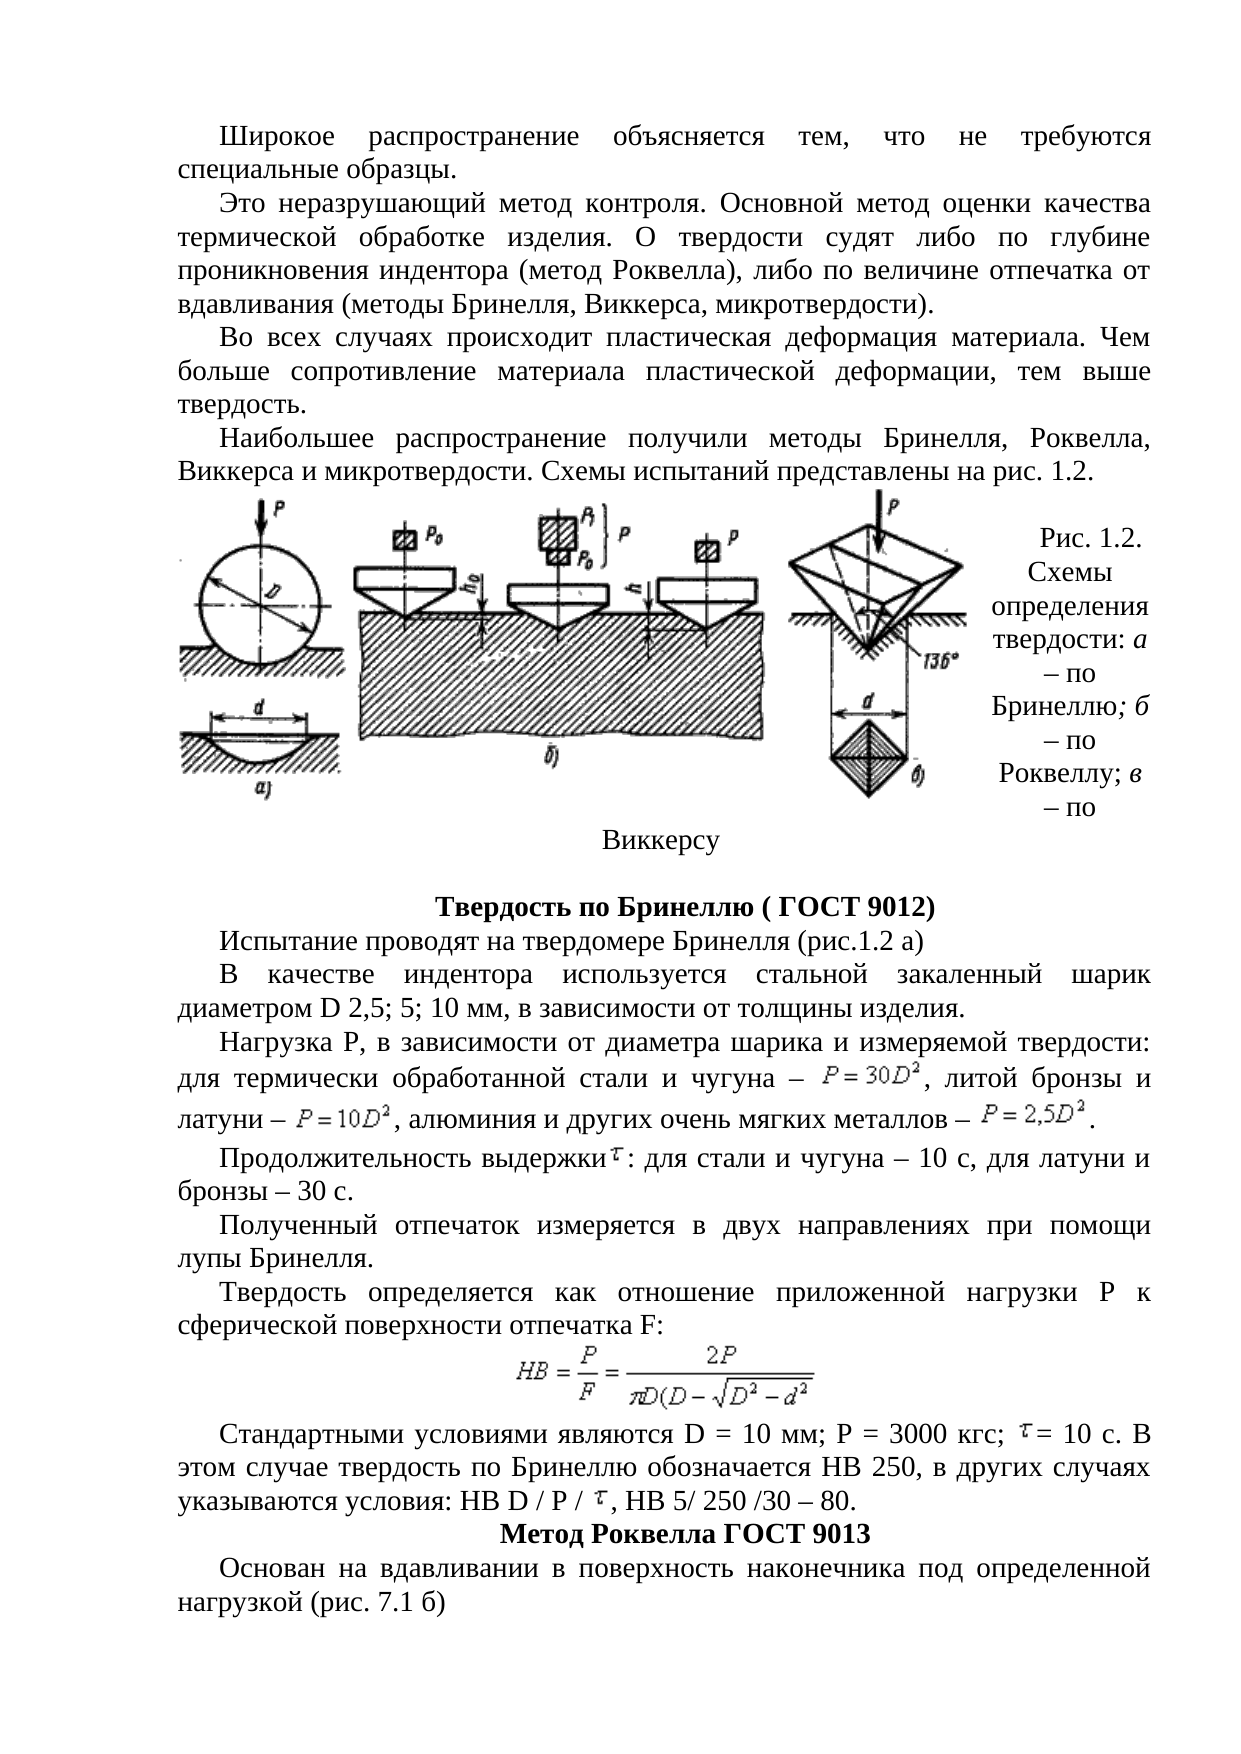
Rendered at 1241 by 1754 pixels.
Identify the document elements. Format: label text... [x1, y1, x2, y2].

picture [1015, 1419, 1036, 1444]
picture [512, 1341, 858, 1416]
text Метод Роквелла ГОСТ 9013 [177, 1517, 1152, 1550]
text В качестве индентора используется стальной закаленный шарик диаметром D 2,5; 5; 10 мм, в зависимости от толщины изделия. [177, 957, 1152, 1024]
text Широкое распространение объясняется тем, что не требуются специальные образцы. [177, 118, 1152, 185]
picture [818, 1057, 924, 1090]
text Испытание проводят на твердомере Бринелля (рис.1.2 а) [177, 923, 1152, 957]
text Во всех случаях происходит пластическая деформация материала. Чем больше сопротивление материала пластической деформации, тем выше твердость. [177, 319, 1152, 420]
text Нагрузка Р, в зависимости от диаметра шарика и измеряемой твердости: для термически обработанной стали и чугуна – , литой бронзы и латуни – , алюминия и других очень мягких металлов – . [177, 1024, 1152, 1140]
text Твердость определяется как отношение приложенной нагрузки Р к сферической поверхности отпечатка F: [177, 1274, 1152, 1341]
text Это неразрушающий метод контроля. Основной метод оценки качества термической обработке изделия. О твердости судят либо по глубине проникновения индентора (метод Роквелла), либо по величине отпечатка от вдавливания (методы Бринелля, Виккерса, микротвердости). [177, 185, 1152, 319]
text Основан на вдавливании в поверхность наконечника под определенной нагрузкой (рис. 7.1 б) [177, 1550, 1152, 1617]
picture [977, 1096, 1089, 1134]
text Стандартными условиями являются D = 10 мм; Р = 3000 кгс; = 10 с. В этом случае твердость по Бринеллю обозначается НВ 250, в других случаях указываются условия: НВ D / P / , НВ 5/ 250 /30 – 80. [177, 1416, 1152, 1517]
text Полученный отпечаток измеряется в двух направлениях при помощи лупы Бринелля. [177, 1207, 1152, 1274]
picture [292, 1101, 394, 1134]
text Твердость по Бринеллю ( ГОСТ 9012) [177, 889, 1152, 923]
text Продолжительность выдержки: для стали и чугуна – 10 с, для латуни и бронзы – 30 с. [177, 1140, 1152, 1207]
picture [590, 1486, 611, 1511]
picture [177, 488, 970, 802]
text Наибольшее распространение получили методы Бринелля, Роквелла, Виккерса и микротвердости. Схемы испытаний представлены на рис. 1.2. [177, 420, 1152, 487]
picture [606, 1143, 627, 1167]
